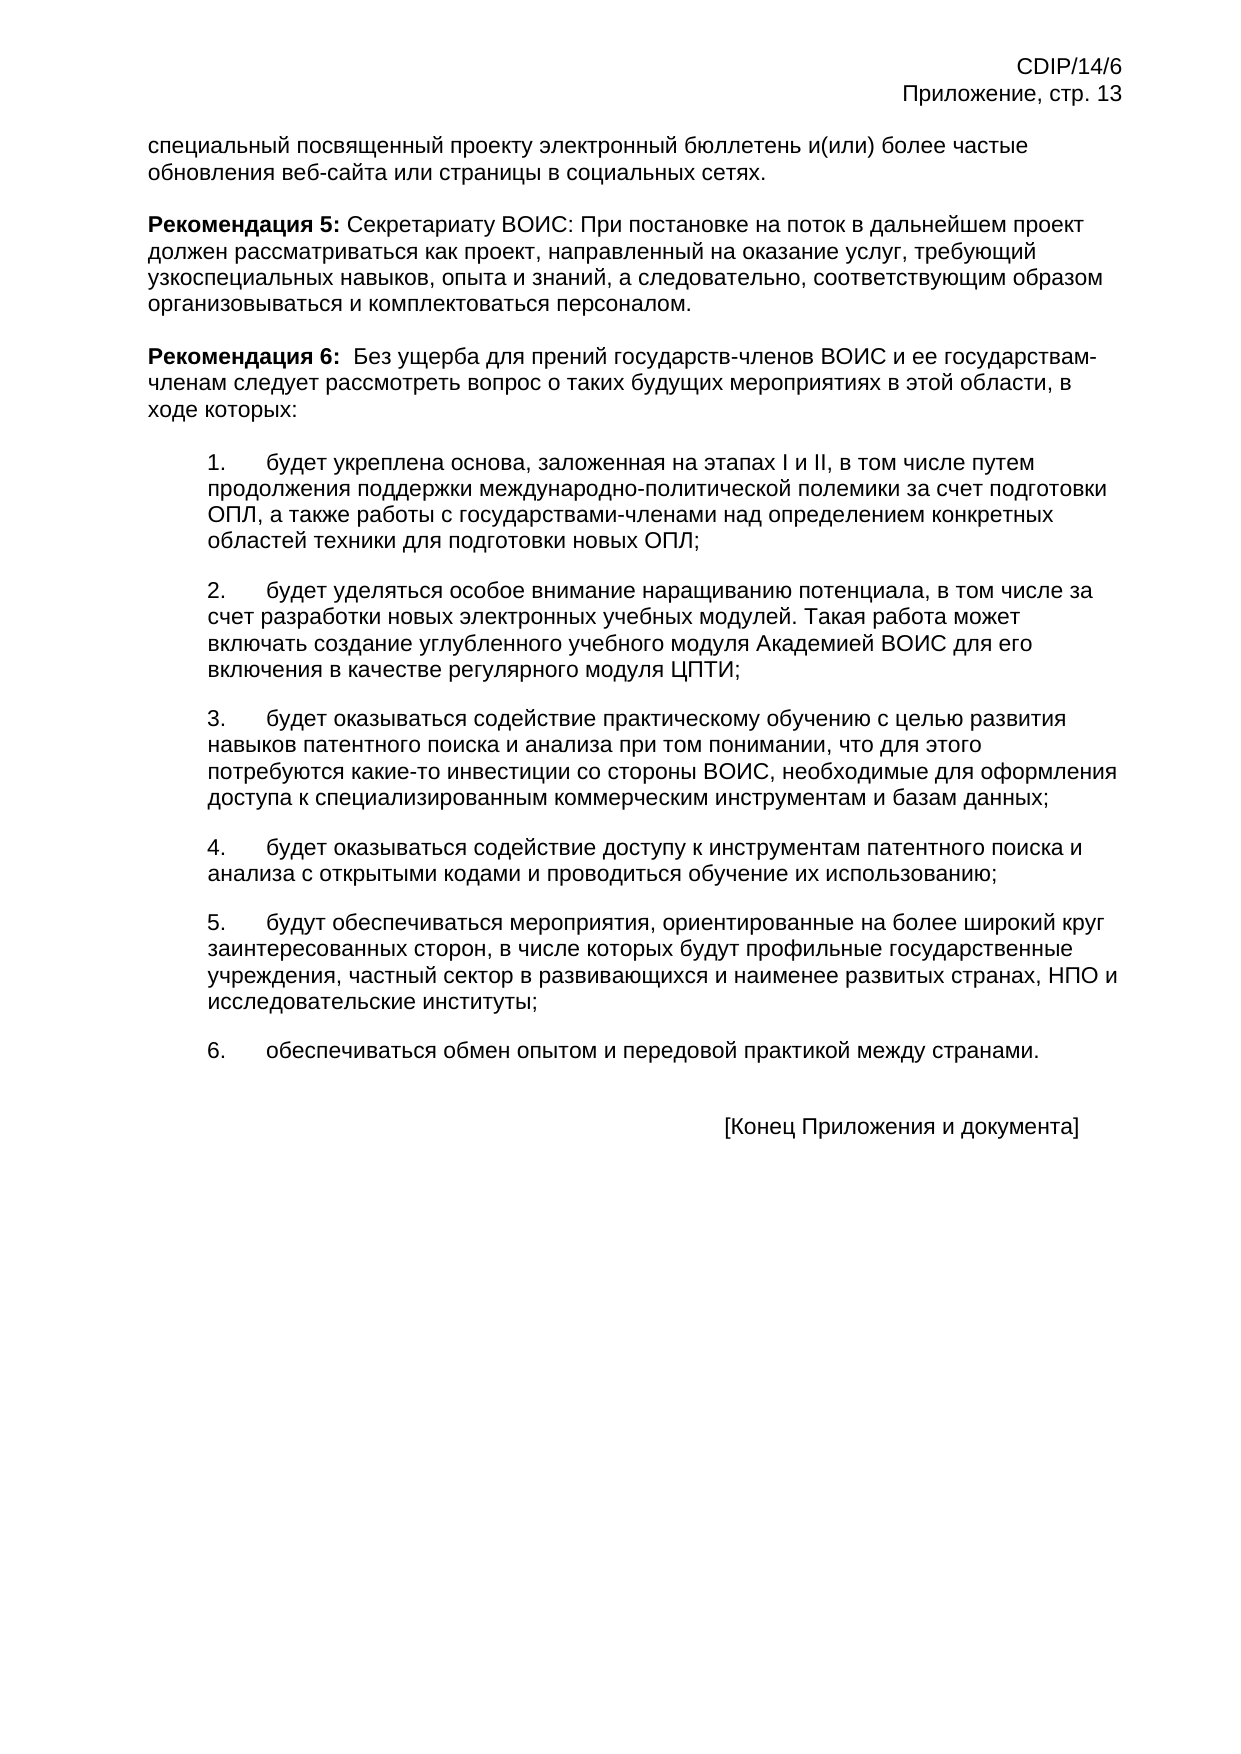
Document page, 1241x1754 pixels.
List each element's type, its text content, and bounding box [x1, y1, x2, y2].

list будет оказываться содействие практическому обучению с целью развития навыков патентного поиска и анализа при том понимании, что для этого потребуются какие-то инвестиции со стороны ВОИС, необходимые для оформления доступа к специализированным коммерческим инструментам и базам данных; [207, 705, 1122, 811]
list будет укреплена основа, заложенная на этапах I и II, в том числе путем продолжения поддержки международно-политической полемики за счет подготовки ОПЛ, а также работы с государствами-членами над определением конкретных областей техники для подготовки новых ОПЛ; [207, 448, 1122, 554]
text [148, 132, 1122, 185]
text [Конец Приложения и документа] [724, 1113, 1122, 1139]
list будет оказываться содействие доступу к инструментам патентного поиска и анализа с открытыми кодами и проводиться обучение их использованию; [207, 833, 1122, 886]
list будут обеспечиваться мероприятия, ориентированные на более широкий круг заинтересованных сторон, в числе которых будут профильные государственные учреждения, частный сектор в развивающихся и наименее развитых странах, НПО и исследовательские институты; [207, 909, 1122, 1014]
text Рекомендация 5: Секретариату ВОИС: При постановке на поток в дальнейшем проект должен рассматриваться как проект, направленный на оказание услуг, требующий узкоспециальных навыков, опыта и знаний, а следовательно, соответствующим образом организовываться и комплектоваться персоналом. [148, 211, 1122, 317]
list будет уделяться особое внимание наращиванию потенциала, в том числе за счет разработки новых электронных учебных модулей. Такая работа может включать создание углубленного учебного модуля Академией ВОИС для его включения в качестве регулярного модуля ЦПТИ; [207, 577, 1122, 682]
text Рекомендация 6: Без ущерба для прений государств-членов ВОИС и ее государствам-членам следует рассмотреть вопрос о таких будущих мероприятиях в этой области, в ходе которых: [148, 343, 1122, 422]
list обеспечиваться обмен опытом и передовой практикой между странами. [207, 1037, 1122, 1064]
